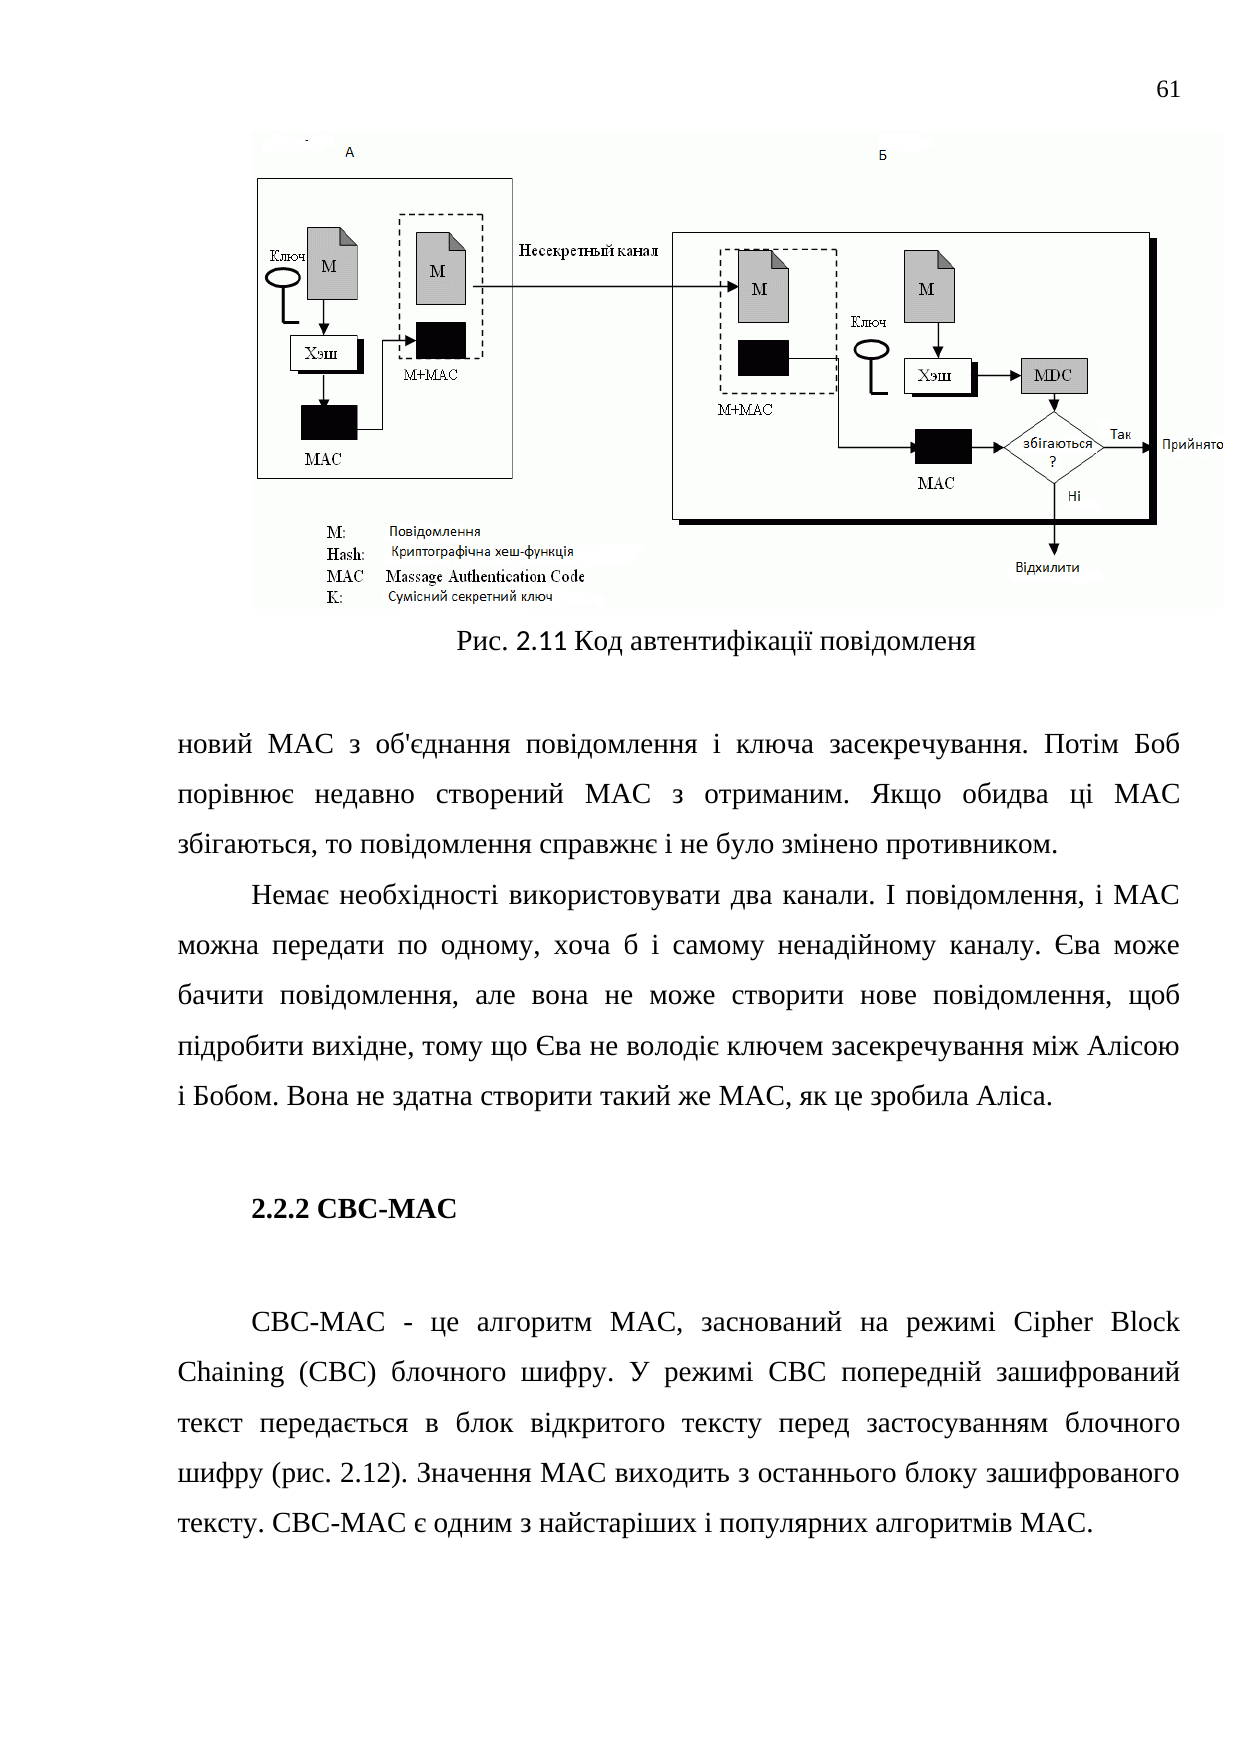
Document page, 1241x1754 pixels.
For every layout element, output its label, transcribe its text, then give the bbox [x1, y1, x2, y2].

text новий MAC з об'єднання повідомлення і ключа засекречування. Потім Боб порівнює недавно створений MAC з отриманим. Якщо обидва ці MAC збігаються, то повідомлення справжнє і не було змінено противником. [177, 726, 1181, 860]
text Немає необхідності використовувати два канали. І повідомлення, і MAC можна передати по одному, хоча б і самому ненадійному каналу. Єва може бачити повідомлення, але вона не може створити нове повідомлення, щоб підробити вихідне, тому що Єва не володіє ключем засекречування між Алісою і Бобом. Вона не здатна створити такий же MAC, як це зробила Аліса. [177, 877, 1181, 1112]
subtitle 2.2.2 CBC-MAC [177, 1191, 1181, 1224]
text CBC-MAC - це алгоритм MAC, заснований на режимі Cipher Block Chaining (CBC) блочного шифру. У режимі CBC попередній зашифрований текст передається в блок відкритого тексту перед застосуванням блочного шифру (рис. 2.12). Значення MAC виходить з останнього блоку зашифрованого тексту. CBC-MAC є одним з найстаріших і популярних алгоритмів MAC. [177, 1304, 1181, 1539]
picture [251, 131, 1224, 609]
text Рис. 2.11 Код автентифікації повідомленя [177, 622, 1181, 658]
